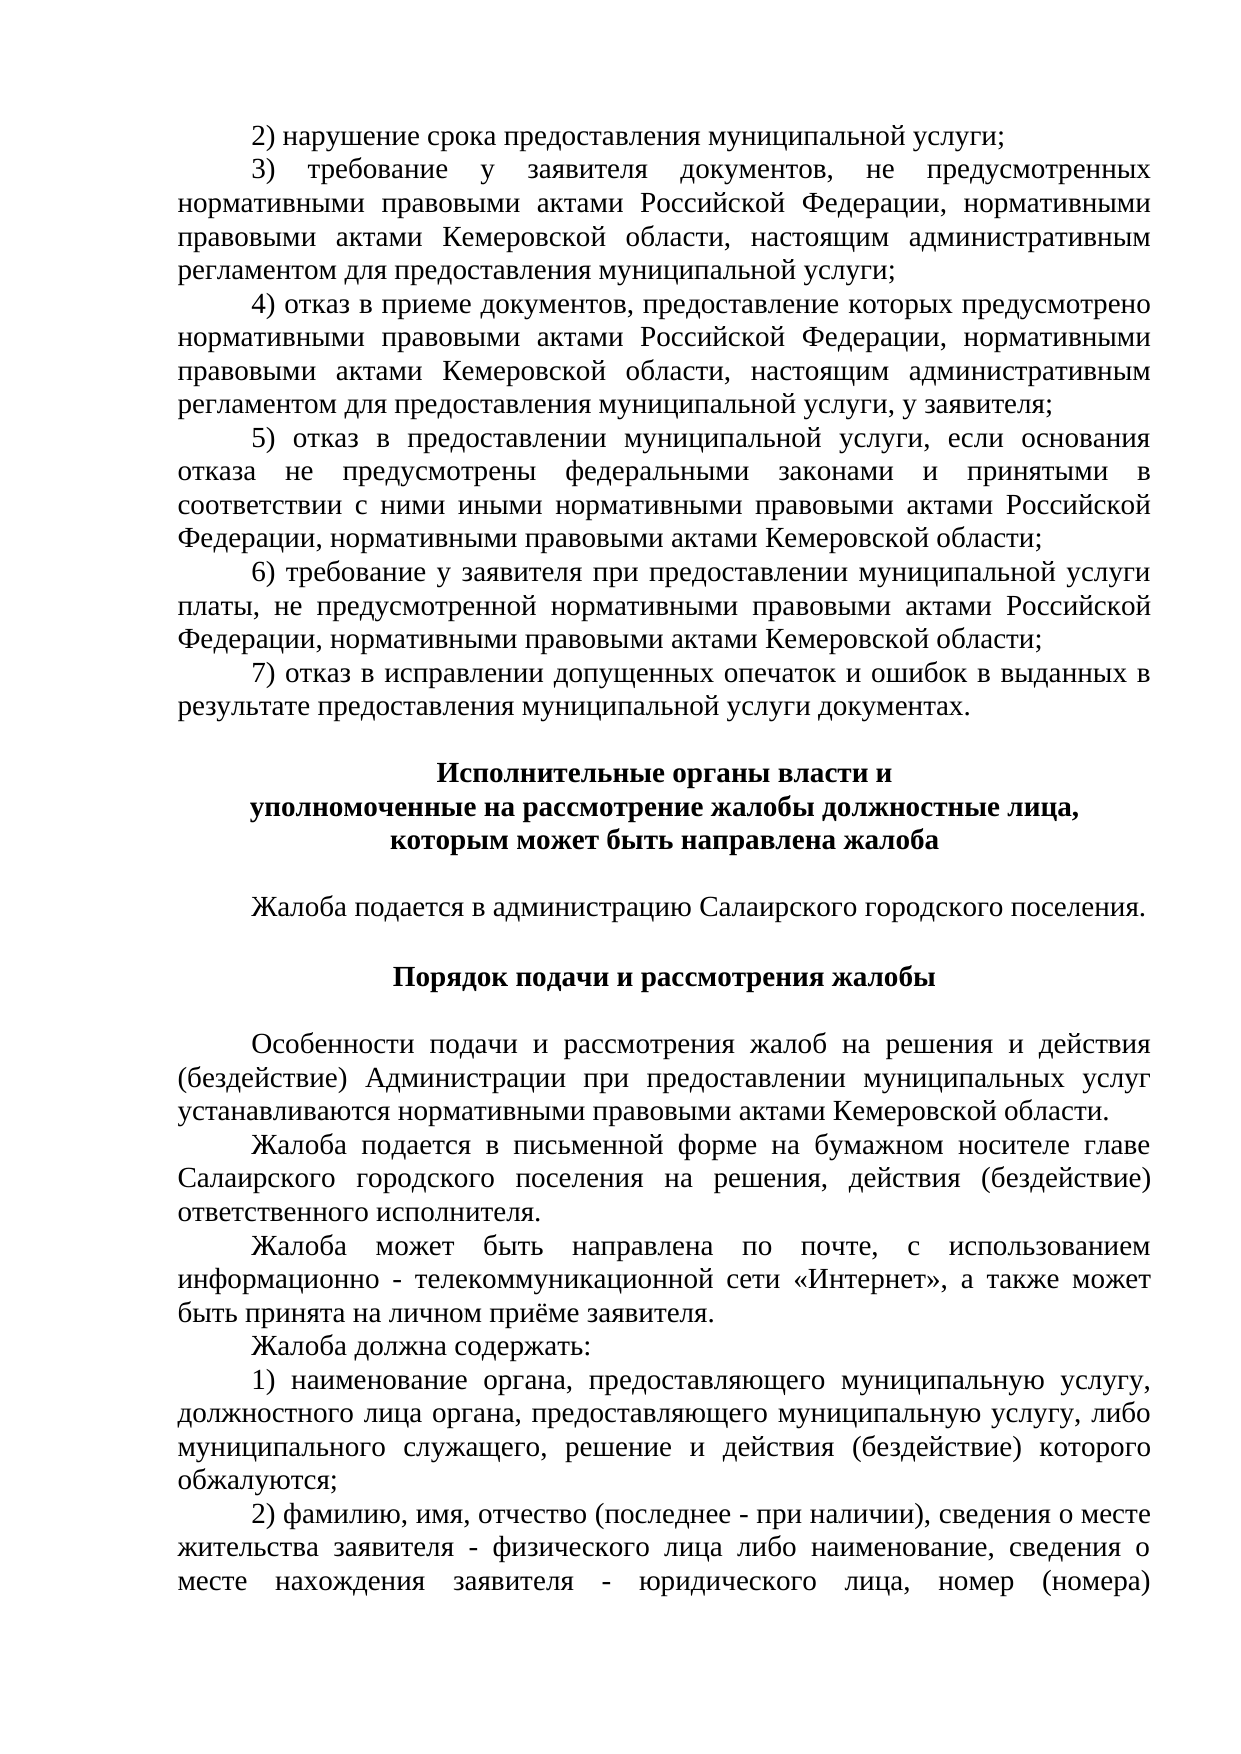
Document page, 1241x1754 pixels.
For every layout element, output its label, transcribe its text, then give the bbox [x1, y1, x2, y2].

text 1) наименование органа, предоставляющего муниципальную услугу, должностного лица органа, предоставляющего муниципальную услугу, либо муниципального служащего, решение и действия (бездействие) которого обжалуются; [177, 1362, 1152, 1496]
list уполномоченные на рассмотрение жалобы должностные лица, [177, 789, 1152, 822]
text 4) отказ в приеме документов, предоставление которых предусмотрено нормативными правовыми актами Российской Федерации, нормативными правовыми актами Кемеровской области, настоящим административным регламентом для предоставления муниципальной услуги, у заявителя; [177, 286, 1152, 420]
list которым может быть направлена жалоба [177, 822, 1152, 856]
text Жалоба подается в письменной форме на бумажном носителе главе Салаирского городского поселения на решения, действия (бездействие) ответственного исполнителя. [177, 1127, 1152, 1228]
list Исполнительные органы власти и [177, 755, 1152, 789]
text 3) требование у заявителя документов, не предусмотренных нормативными правовыми актами Российской Федерации, нормативными правовыми актами Кемеровской области, настоящим административным регламентом для предоставления муниципальной услуги; [177, 152, 1152, 286]
text Жалоба подается в администрацию Салаирского городского поселения. [177, 889, 1152, 923]
text Жалоба может быть направлена по почте, с использованием информационно - телекоммуникационной сети «Интернет», а также может быть принята на личном приёме заявителя. [177, 1228, 1152, 1328]
text 2) нарушение срока предоставления муниципальной услуги; [177, 118, 1152, 152]
list Порядок подачи и рассмотрения жалобы [177, 959, 1152, 993]
text 5) отказ в предоставлении муниципальной услуги, если основания отказа не предусмотрены федеральными законами и принятыми в соответствии с ними иными нормативными правовыми актами Российской Федерации, нормативными правовыми актами Кемеровской области; [177, 420, 1152, 554]
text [177, 1496, 1152, 1597]
text Особенности подачи и рассмотрения жалоб на решения и действия (бездействие) Администрации при предоставлении муниципальных услуг устанавливаются нормативными правовыми актами Кемеровской области. [177, 1026, 1152, 1127]
text 7) отказ в исправлении допущенных опечаток и ошибок в выданных в результате предоставления муниципальной услуги документах. [177, 655, 1152, 722]
text 6) требование у заявителя при предоставлении муниципальной услуги платы, не предусмотренной нормативными правовыми актами Российской Федерации, нормативными правовыми актами Кемеровской области; [177, 554, 1152, 655]
text Жалоба должна содержать: [177, 1328, 1152, 1362]
